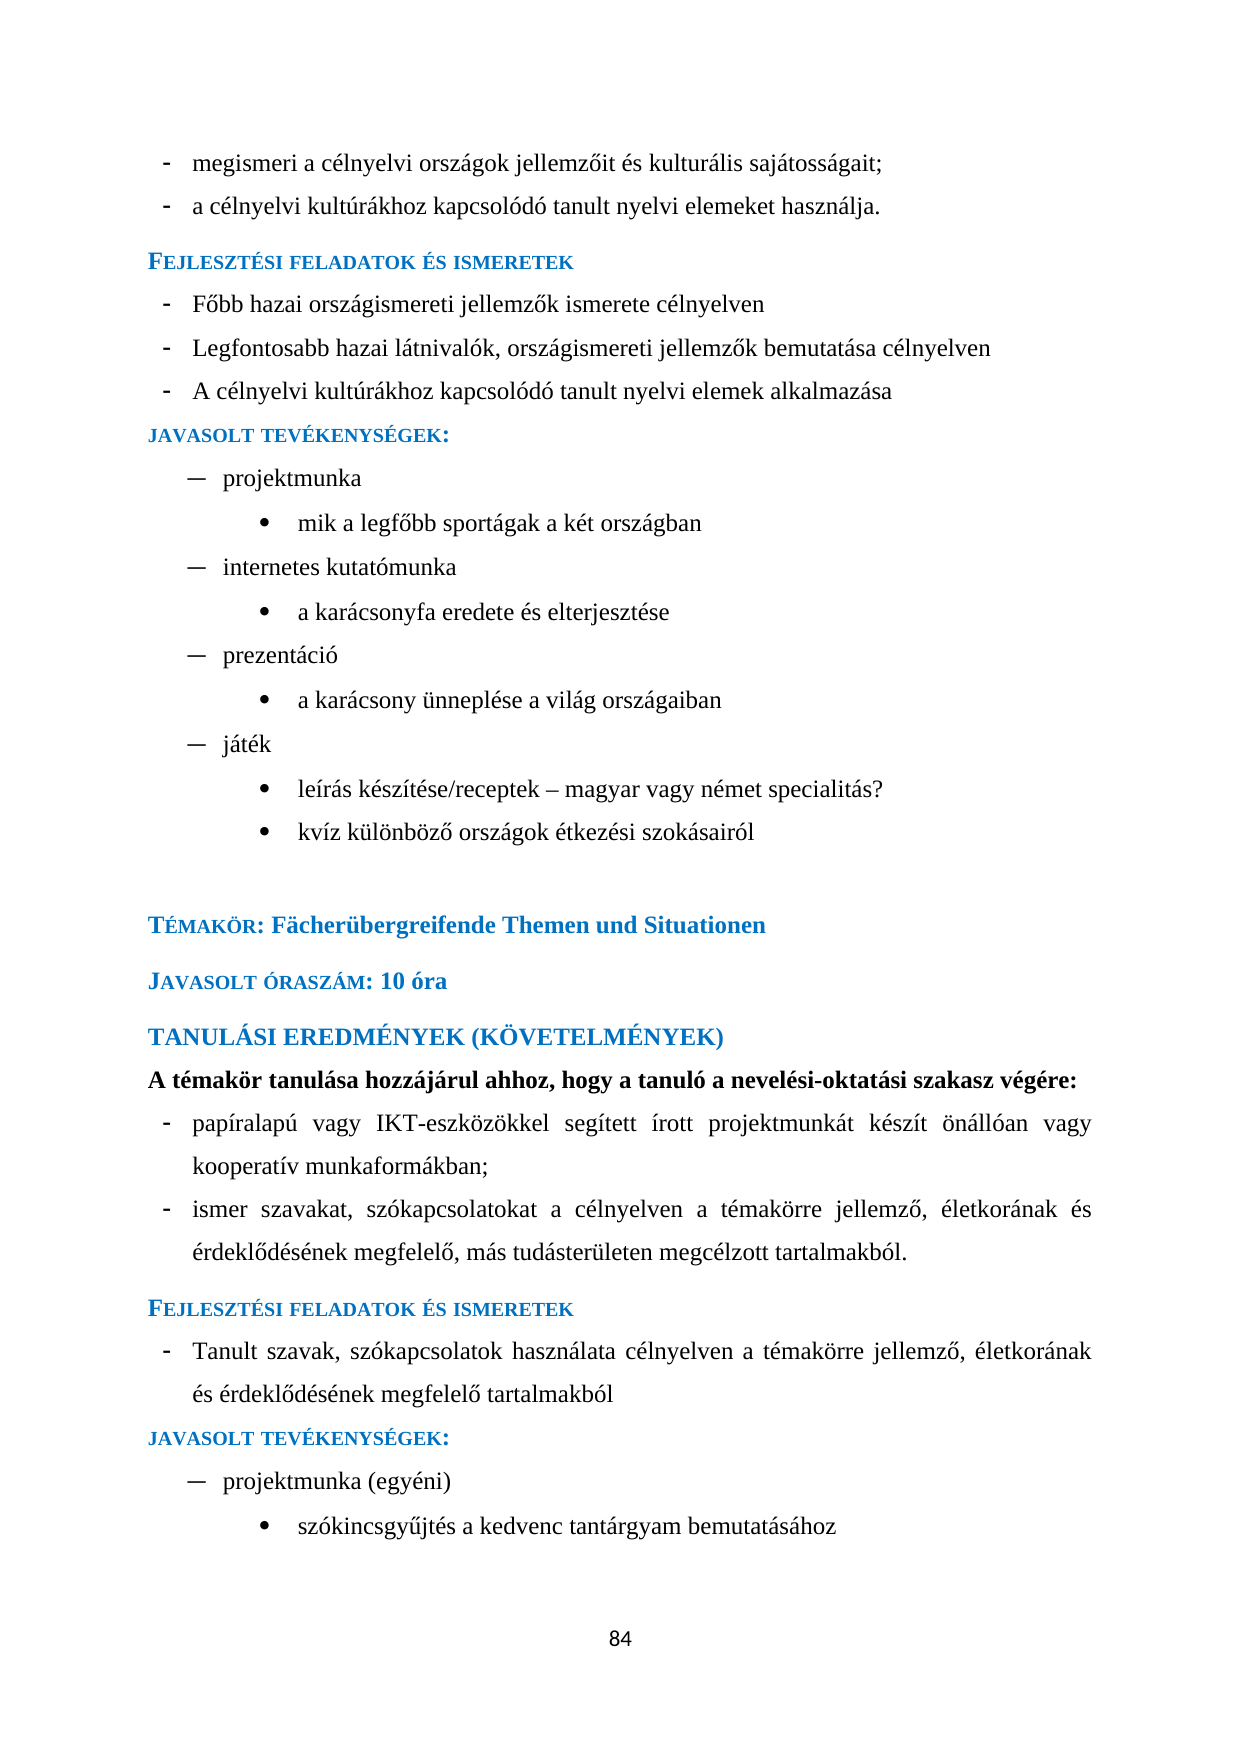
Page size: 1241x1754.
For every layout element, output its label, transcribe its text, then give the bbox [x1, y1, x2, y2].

list a karácsony ünneplése a világ országaiban [260, 685, 1093, 714]
list Főbb hazai országismereti jellemzők ismerete célnyelven [162, 289, 1093, 318]
list mik a legfőbb sportágak a két országban [260, 508, 1093, 536]
text javasolt tevékenységek: [148, 419, 1093, 448]
list a célnyelvi kultúrákhoz kapcsolódó tanult nyelvi elemeket használja. [162, 191, 1093, 219]
text javasolt tevékenységek: [148, 1422, 1093, 1451]
list Legfontosabb hazai látnivalók, országismereti jellemzők bemutatása célnyelven [162, 333, 1093, 361]
text Javasolt óraszám: 10 óra [148, 966, 1093, 995]
list szókincsgyűjtés a kedvenc tantárgyam bemutatásához [260, 1511, 1093, 1540]
list megismeri a célnyelvi országok jellemzőit és kulturális sajátosságait; [162, 148, 1093, 176]
list a karácsonyfa eredete és elterjesztése [260, 597, 1093, 625]
text A témakör tanulása hozzájárul ahhoz, hogy a tanuló a nevelési-oktatási szakasz végére: [148, 1065, 1093, 1094]
list prezentáció [185, 640, 1093, 670]
list kvíz különböző országok étkezési szokásairól [260, 817, 1093, 846]
list ismer szavakat, szókapcsolatokat a célnyelven a témakörre jellemző, életkorának és érdeklődésének megfelelő, más tudásterületen megcélzott tartalmakból. [162, 1194, 1093, 1266]
list internetes kutatómunka [185, 551, 1093, 581]
list Tanult szavak, szókapcsolatok használata célnyelven a témakörre jellemző, életkorának és érdeklődésének megfelelő tartalmakból [162, 1336, 1093, 1408]
list játék [185, 728, 1093, 759]
list A célnyelvi kultúrákhoz kapcsolódó tanult nyelvi elemek alkalmazása [162, 376, 1093, 404]
list leírás készítése/receptek – magyar vagy német specialitás? [260, 774, 1093, 803]
text Témakör: Fächerübergreifende Themen und Situationen [148, 911, 1093, 939]
text TANULÁSI EREDMÉNYEK (KÖVETELMÉNYEK) [148, 1022, 1093, 1051]
list projektmunka (egyéni) [185, 1466, 1093, 1496]
text Fejlesztési feladatok és ismeretek [148, 1293, 1093, 1322]
list projektmunka [185, 462, 1093, 492]
list papíralapú vagy IKT-eszközökkel segített írott projektmunkát készít önállóan vagy kooperatív munkaformákban; [162, 1108, 1093, 1180]
text Fejlesztési feladatok és ismeretek [148, 246, 1093, 275]
